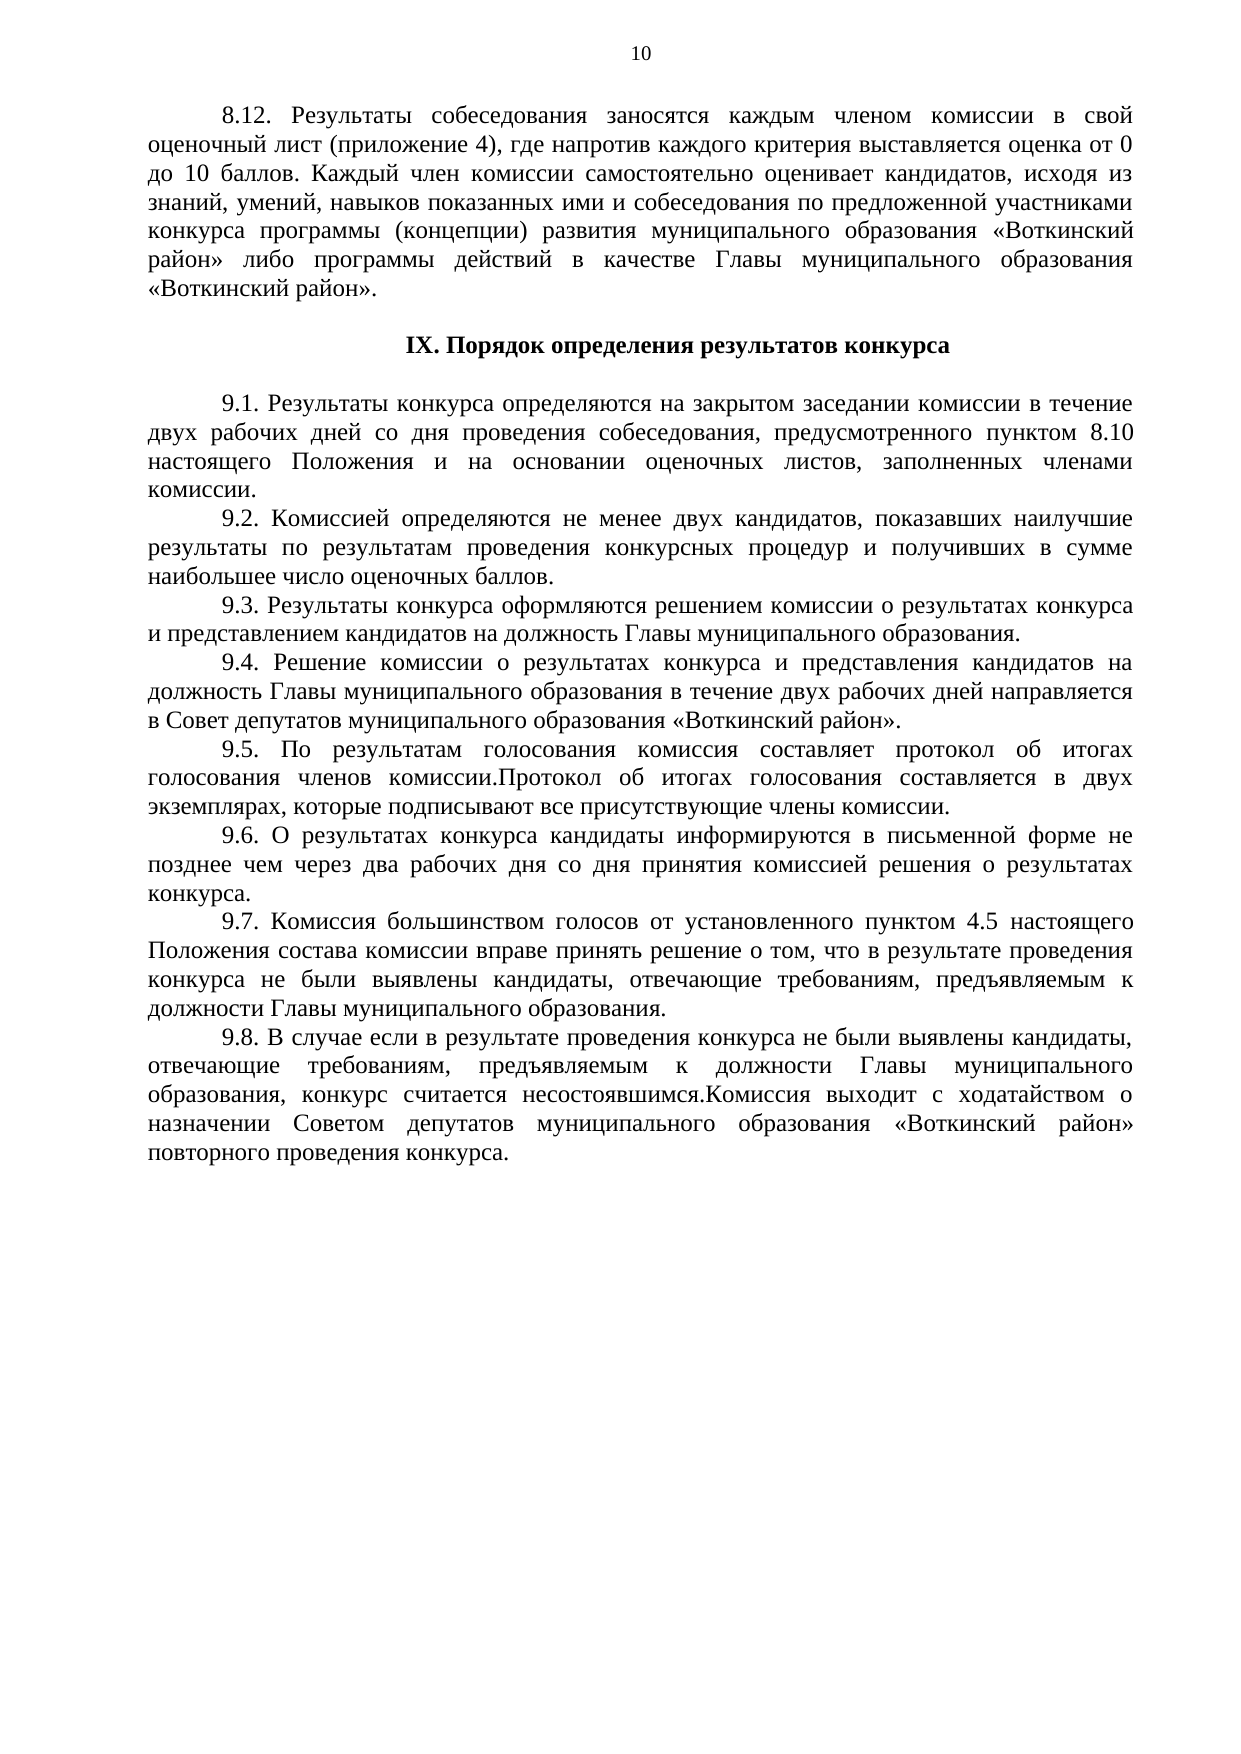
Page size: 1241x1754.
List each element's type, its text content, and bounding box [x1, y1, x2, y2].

text 9.7. Комиссия большинством голосов от установленного пунктом 4.5 настоящего Положения состава комиссии вправе принять решение о том, что в результате проведения конкурса не были выявлены кандидаты, отвечающие требованиям, предъявляемым к должности Главы муниципального образования. [148, 906, 1134, 1021]
text 9.8. В случае если в результате проведения конкурса не были выявлены кандидаты, отвечающие требованиям, предъявляемым к должности Главы муниципального образования, конкурс считается несостоявшимся.Комиссия выходит с ходатайством о назначении Советом депутатов муниципального образования «Воткинский район» повторного проведения конкурса. [148, 1022, 1134, 1165]
text 9.5. По результатам голосования комиссия составляет протокол об итогах голосования членов комиссии.Протокол об итогах голосования составляется в двух экземплярах, которые подписывают все присутствующие члены комиссии. [148, 734, 1134, 820]
text IX. Порядок определения результатов конкурса [148, 331, 1134, 359]
text 9.2. Комиссией определяются не менее двух кандидатов, показавших наилучшие результаты по результатам проведения конкурсных процедур и получивших в сумме наибольшее число оценочных баллов. [148, 503, 1134, 590]
text 9.6. О результатах конкурса кандидаты информируются в письменной форме не позднее чем через два рабочих дня со дня принятия комиссией решения о результатах конкурса. [148, 820, 1134, 906]
text 9.3. Результаты конкурса оформляются решением комиссии о результатах конкурса и представлением кандидатов на должность Главы муниципального образования. [148, 590, 1134, 647]
text 9.4. Решение комиссии о результатах конкурса и представления кандидатов на должность Главы муниципального образования в течение двух рабочих дней направляется в Совет депутатов муниципального образования «Воткинский район». [148, 647, 1134, 734]
text 8.12. Результаты собеседования заносятся каждым членом комиссии в свой оценочный лист (приложение 4), где напротив каждого критерия выставляется оценка от 0 до 10 баллов. Каждый член комиссии самостоятельно оценивает кандидатов, исходя из знаний, умений, навыков показанных ими и собеседования по предложенной участниками конкурса программы (концепции) развития муниципального образования «Воткинский район» либо программы действий в качестве Главы муниципального образования «Воткинский район». [148, 100, 1134, 302]
text 9.1. Результаты конкурса определяются на закрытом заседании комиссии в течение двух рабочих дней со дня проведения собеседования, предусмотренного пунктом 8.10 настоящего Положения и на основании оценочных листов, заполненных членами комиссии. [148, 388, 1134, 503]
